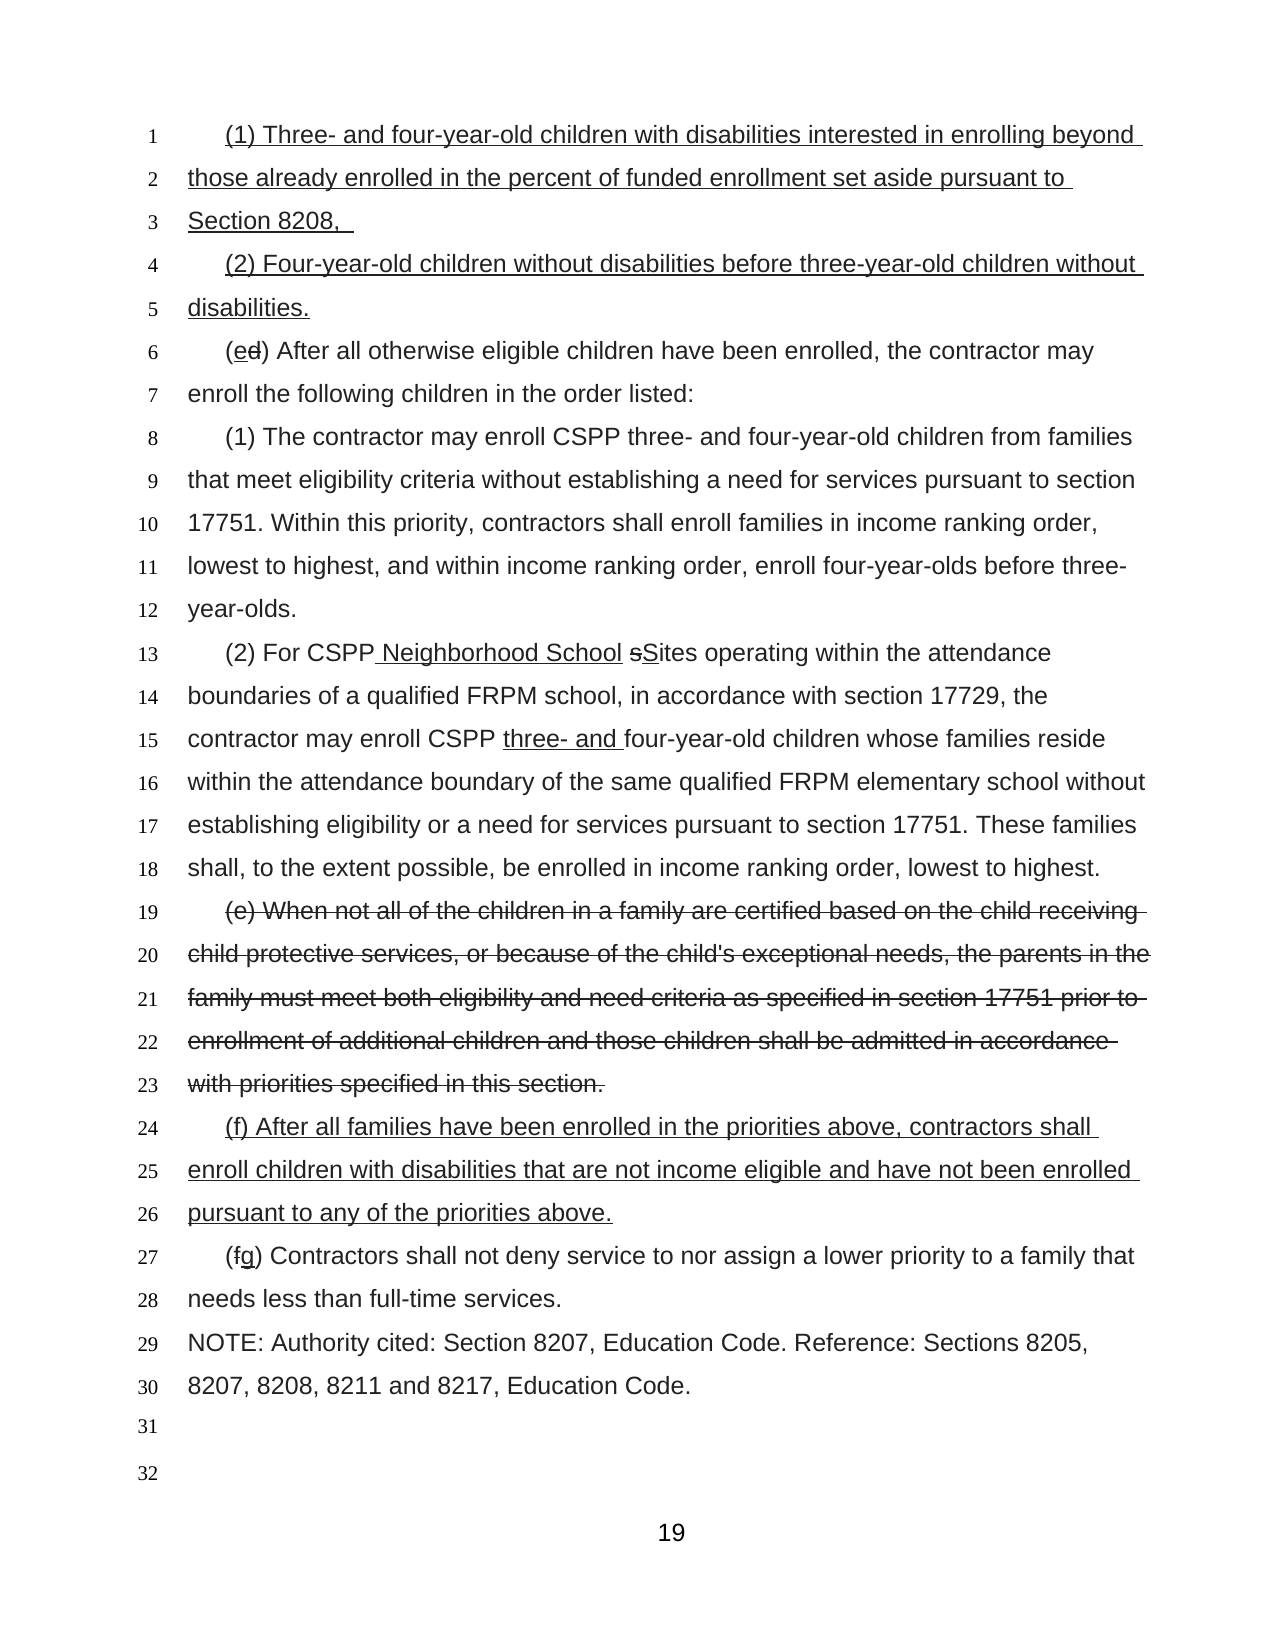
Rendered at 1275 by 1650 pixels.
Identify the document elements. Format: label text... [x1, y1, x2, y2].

text (2) For CSPP Neighborhood School sSites operating within the attendance boundaries of a qualified FRPM school, in accordance with section 17729, the contractor may enroll CSPP three- and four-year-old children whose families reside within the attendance boundary of the same qualified FRPM elementary school without establishing eligibility or a need for services pursuant to section 17751. These families shall, to the extent possible, be enrolled in income ranking order, lowest to highest. [187, 637, 1155, 882]
text (e) When not all of the children in a family are certified based on the child receiving child protective services, or because of the child's exceptional needs, the parents in the family must meet both eligibility and need criteria as specified in section 17751 prior to enrollment of additional children and those children shall be admitted in accordance with priorities specified in this section. [187, 896, 1155, 1097]
text (1) Three- and four-year-old children with disabilities interested in enrolling beyond those already enrolled in the percent of funded enrollment set aside pursuant to Section 8208, [187, 120, 1155, 235]
text (2) Four-year-old children without disabilities before three-year-old children without disabilities. [187, 249, 1155, 321]
text (f) After all families have been enrolled in the priorities above, contractors shall enroll children with disabilities that are not income eligible and have not been enrolled pursuant to any of the priorities above. [187, 1112, 1155, 1227]
text (1) The contractor may enroll CSPP three- and four-year-old children from families that meet eligibility criteria without establishing a need for services pursuant to section 17751. Within this priority, contractors shall enroll families in income ranking order, lowest to highest, and within income ranking order, enroll four-year-olds before three-year-olds. [187, 422, 1155, 623]
text (fg) Contractors shall not deny service to nor assign a lower priority to a family that needs less than full-time services. [187, 1241, 1155, 1313]
text (ed) After all otherwise eligible children have been enrolled, the contractor may enroll the following children in the order listed: [187, 336, 1155, 407]
text NOTE: Authority cited: Section 8207, Education Code. Reference: Sections 8205, 8207, 8208, 8211 and 8217, Education Code. [187, 1327, 1155, 1399]
